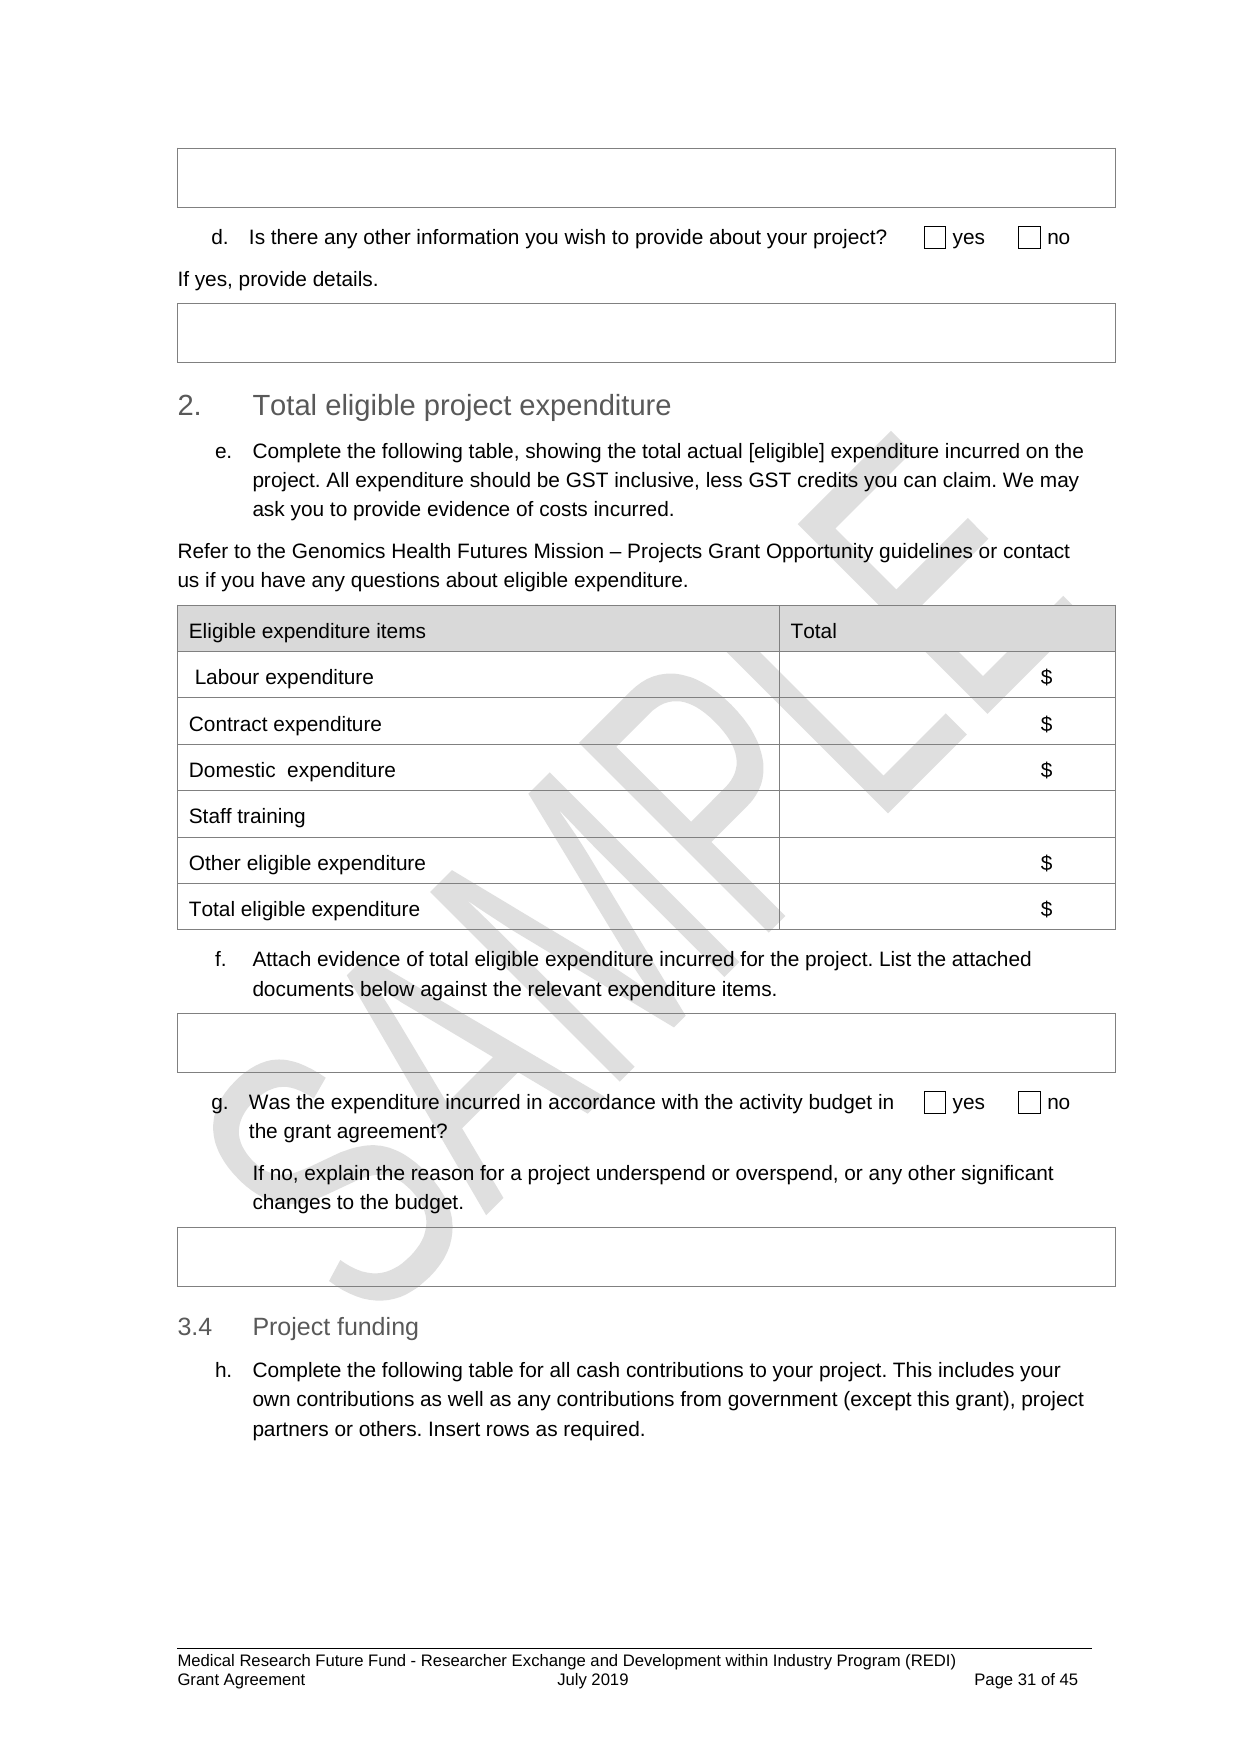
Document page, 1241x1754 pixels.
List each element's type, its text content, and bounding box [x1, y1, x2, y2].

list If no, explain the reason for a project underspend or overspend, or any other significant changes to the budget. [252, 1156, 1092, 1214]
table_cell [780, 791, 1115, 836]
table_header [178, 1228, 1115, 1286]
table_header Total [780, 606, 1115, 651]
table_cell Total eligible expenditure [178, 884, 779, 929]
list Complete the following table, showing the total actual [eligible] expenditure incurred on the project. All expenditure should be GST inclusive, less GST credits you can claim. We may ask you to provide evidence of costs incurred. [215, 434, 1092, 521]
list Complete the following table for all cash contributions to your project. This includes your own contributions as well as any contributions from government (except this grant), project partners or others. Insert rows as required. [215, 1353, 1092, 1440]
table_header Is there any other information you wish to provide about your project? [163, 207, 911, 261]
table_header yes [911, 208, 1006, 261]
list Attach evidence of total eligible expenditure incurred for the project. List the attached documents below against the relevant expenditure items. [215, 942, 1092, 1000]
subtitle Total eligible project expenditure [177, 388, 1092, 421]
table_header no [1006, 208, 1100, 261]
table_cell Contract expenditure [178, 698, 779, 744]
table_cell Labour expenditure [178, 652, 779, 697]
table_cell $ [780, 698, 1115, 744]
table_header no [1006, 1073, 1100, 1156]
table_cell $ [780, 884, 1115, 929]
table_header yes [911, 1073, 1006, 1156]
table_header [178, 1014, 1115, 1072]
table_cell $ [780, 745, 1115, 790]
list Refer to the Genomics Health Futures Mission – Projects Grant Opportunity guidelines or contact us if you have any questions about eligible expenditure. [177, 534, 1092, 592]
text If yes, provide details. [177, 261, 1092, 291]
table_cell Other eligible expenditure [178, 838, 779, 883]
table_header [178, 304, 1115, 362]
table_cell $ [780, 652, 1115, 697]
table_header [178, 149, 1115, 207]
table_header Was the expenditure incurred in accordance with the activity budget in the grant agreement? [163, 1073, 911, 1156]
subtitle Project funding [177, 1311, 1092, 1340]
table_cell $ [780, 838, 1115, 883]
table_cell Staff training [178, 791, 779, 836]
table_header Eligible expenditure items [178, 606, 779, 651]
table_cell Domestic expenditure [178, 745, 779, 790]
